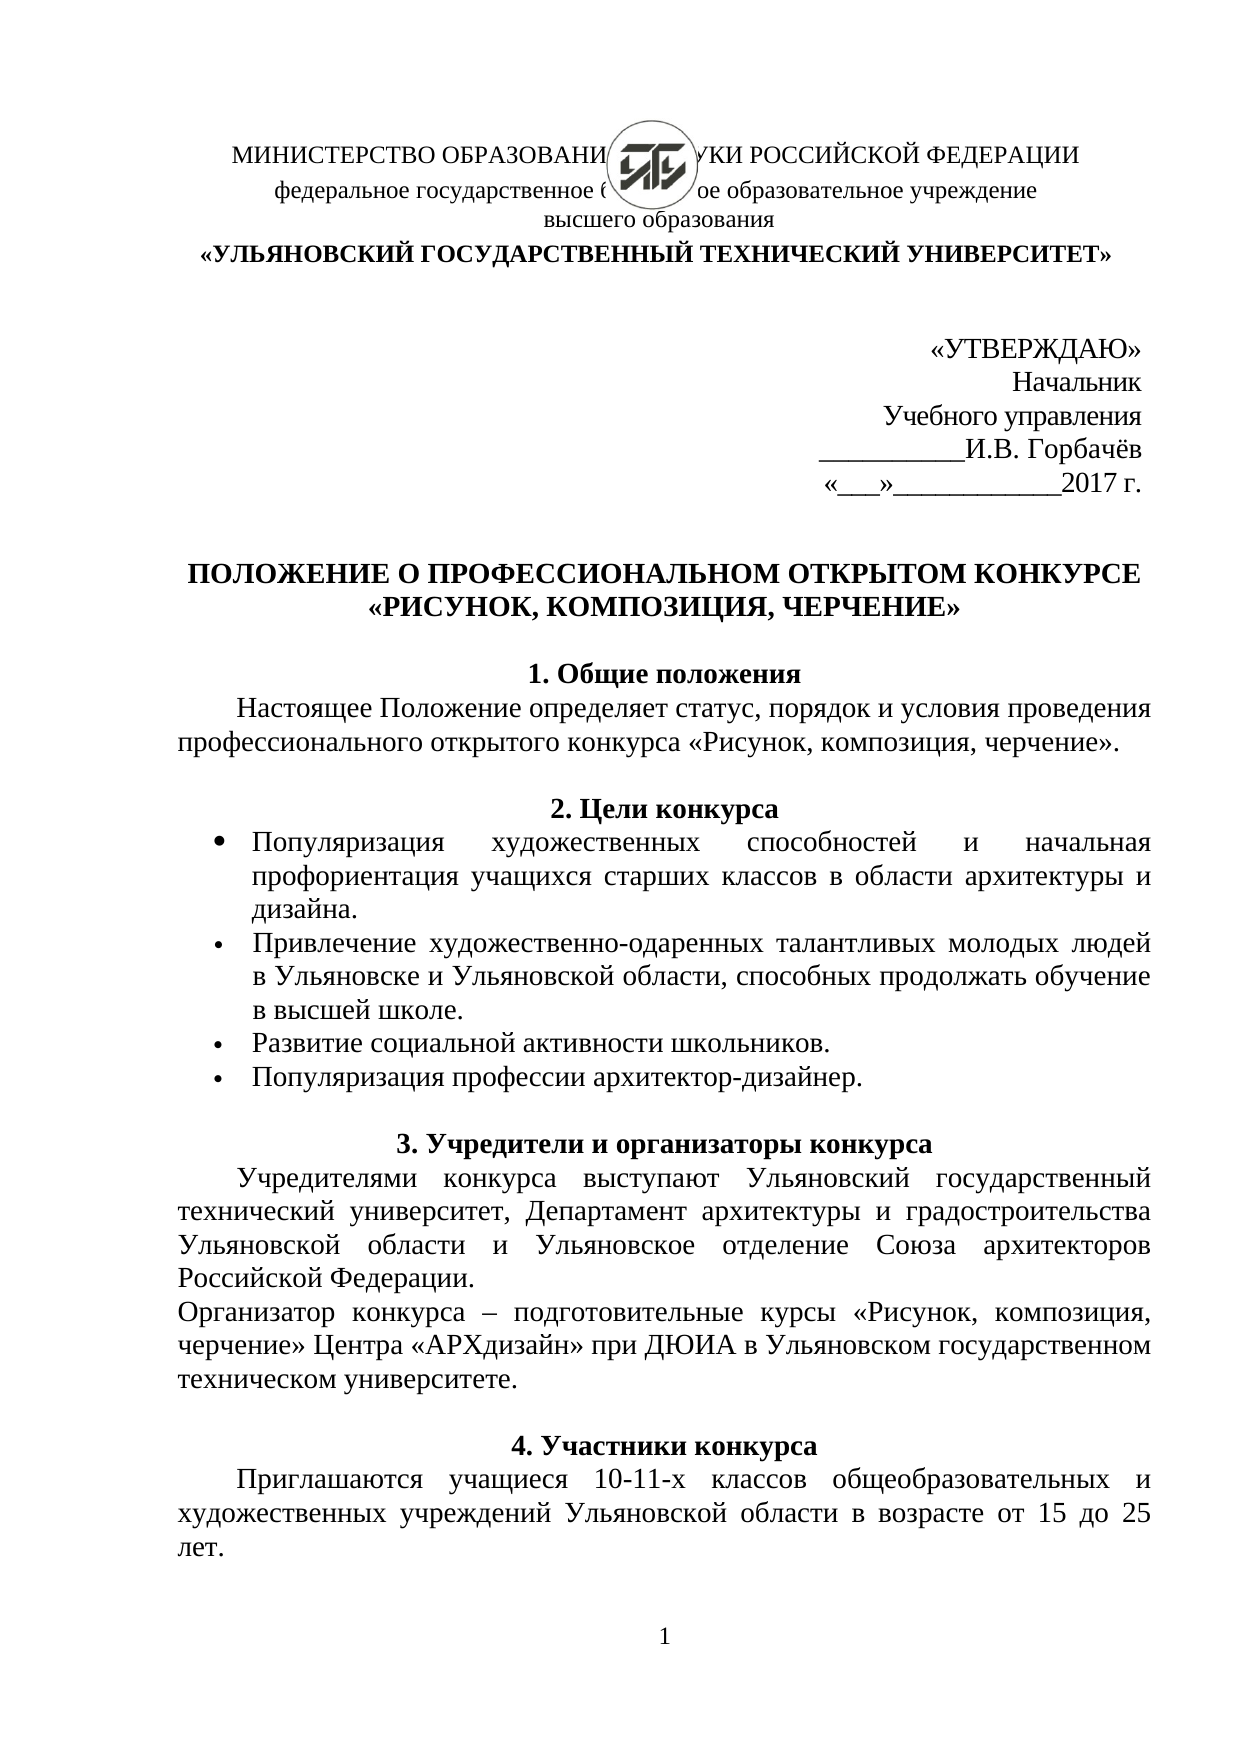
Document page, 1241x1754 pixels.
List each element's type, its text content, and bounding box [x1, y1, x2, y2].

text 3. Учредители и организаторы конкурса [177, 1126, 1152, 1160]
text Начальник [177, 364, 1142, 398]
text Приглашаются учащиеся 10-11-х классов общеобразовательных и художественных учреждений Ульяновской области в возрасте от 15 до 25 лет. [177, 1462, 1152, 1562]
text Организатор конкурса – подготовительные курсы «Рисунок, композиция, черчение» Центра «АРХдизайн» при ДЮИА в Ульяновском государственном техническом университете. [177, 1294, 1152, 1394]
text «УТВЕРЖДАЮ» [177, 331, 1142, 364]
text 2. Цели конкурса [177, 791, 1152, 824]
text Учебного управления [177, 398, 1142, 431]
list Популяризация профессии архитектор-дизайнер. [214, 1059, 1152, 1093]
text __________И.В. Горбачёв [188, 431, 1142, 465]
table_header МИНИСТЕРСТВО ОБРАЗОВАНИЯ И НАУКИ РОССИЙСКОЙ ФЕДЕРАЦИИ федеральное государственное бюджетное образовательное учреждение высшего образования «УЛЬЯНОВСКИЙ ГОСУДАРСТВЕННЫЙ ТЕХНИЧЕСКИЙ УНИВЕРСИТЕТ» [163, 118, 1149, 273]
list Привлечение художественно-одаренных талантливых молодых людей в Ульяновске и Ульяновской области, способных продолжать обучение в высшей школе. [215, 925, 1152, 1026]
text 1. Общие положения [177, 657, 1152, 690]
list Развитие социальной активности школьников. [214, 1026, 1152, 1059]
list Популяризация художественных способностей и начальная профориентация учащихся старших классов в области архитектуры и дизайна. [214, 824, 1152, 925]
text Настоящее Положение определяет статус, порядок и условия проведения профессионального открытого конкурса «Рисунок, композиция, черчение». [177, 690, 1152, 757]
text «РИСУНОК, КОМПОЗИЦИЯ, ЧЕРЧЕНИЕ» [177, 589, 1152, 623]
picture [605, 118, 699, 211]
text ПОЛОЖЕНИЕ О ПРОФЕССИОНАЛЬНОМ ОТКРЫТОМ КОНКУРСЕ [177, 556, 1152, 589]
text 4. Участники конкурса [177, 1428, 1152, 1462]
text Учредителями конкурса выступают Ульяновский государственный технический университет, Департамент архитектуры и градостроительства Ульяновской области и Ульяновское отделение Союза архитекторов Российской Федерации. [177, 1160, 1152, 1294]
text «___»____________2017 г. [188, 465, 1142, 498]
